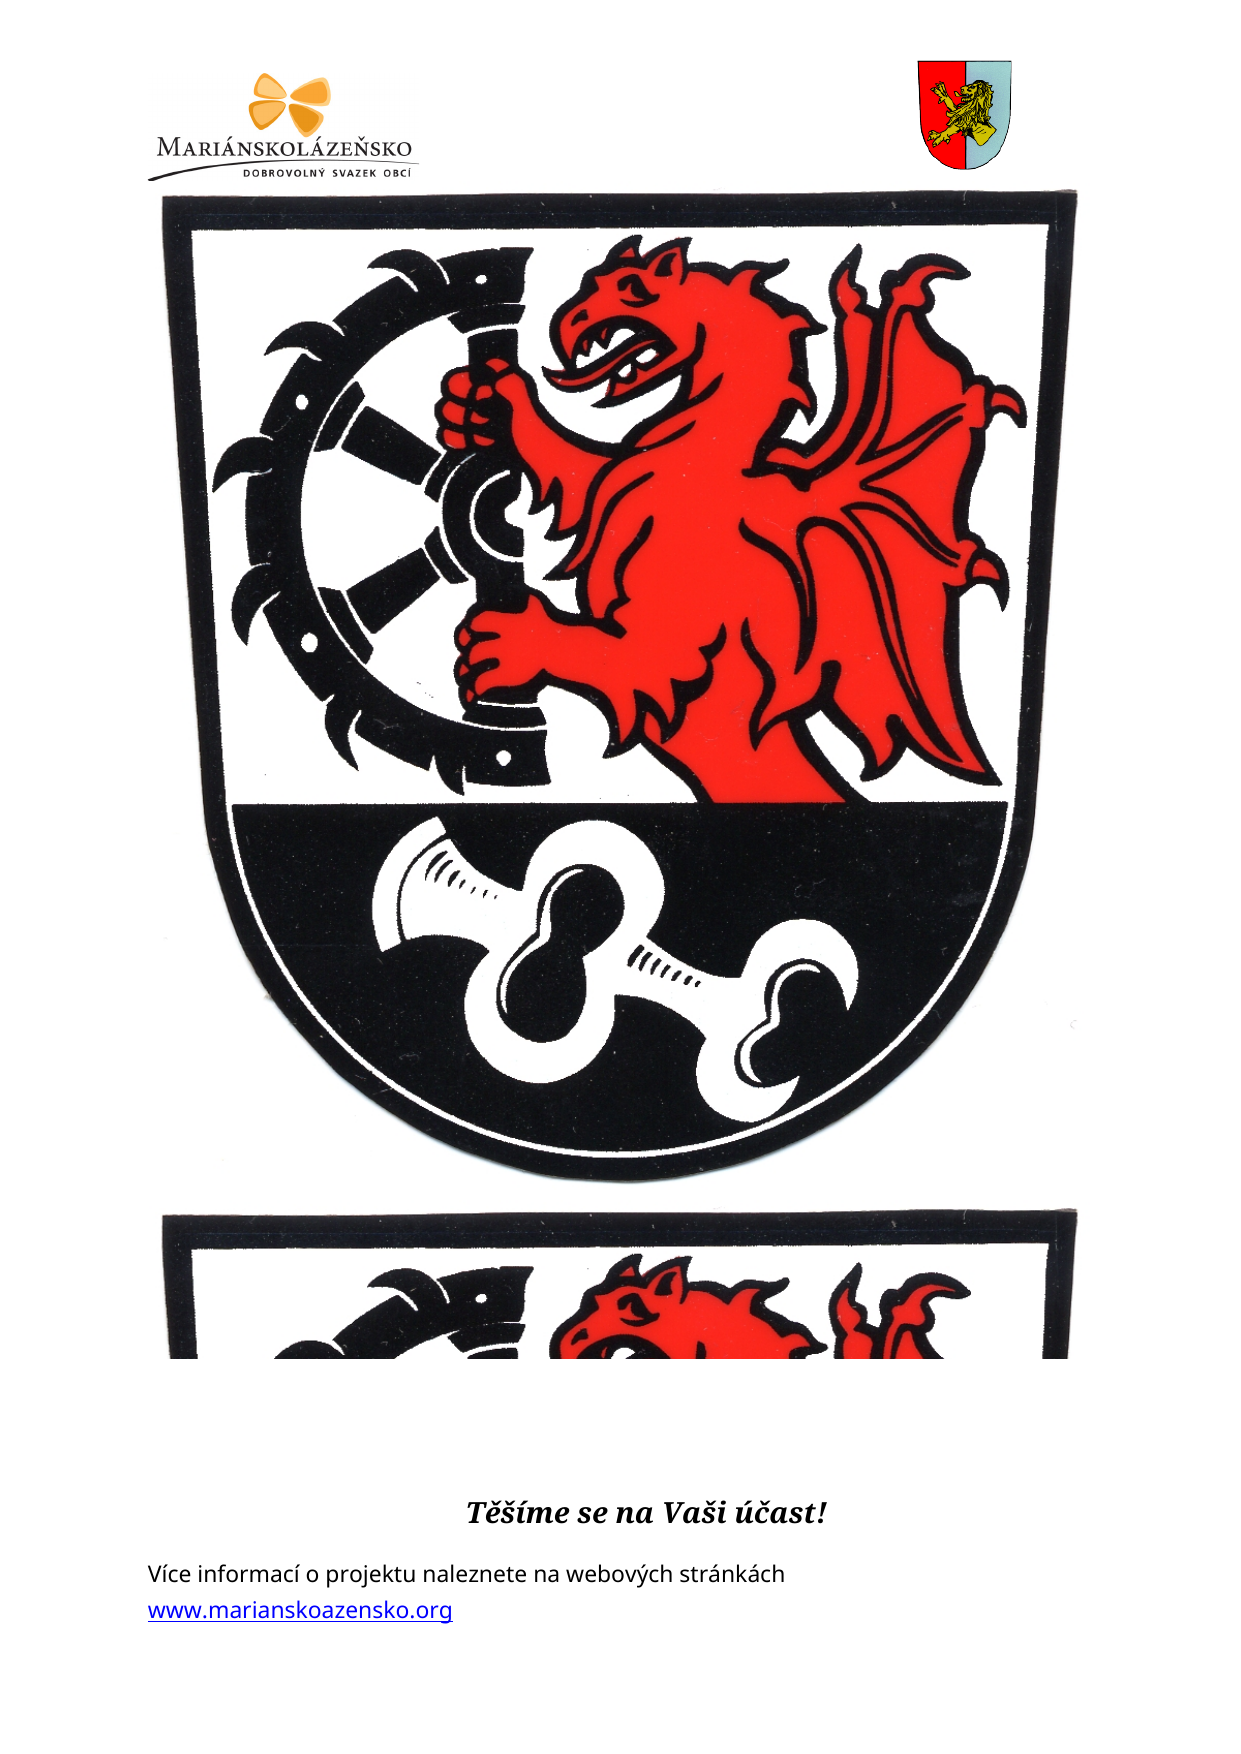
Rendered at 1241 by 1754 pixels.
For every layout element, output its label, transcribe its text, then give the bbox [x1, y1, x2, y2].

text Více informací o projektu naleznete na webových stránkách www.marianskoazensko.org [148, 1558, 1093, 1626]
picture [147, 73, 1093, 1359]
text Těšíme se na Vaši účast! [148, 1492, 1093, 1532]
